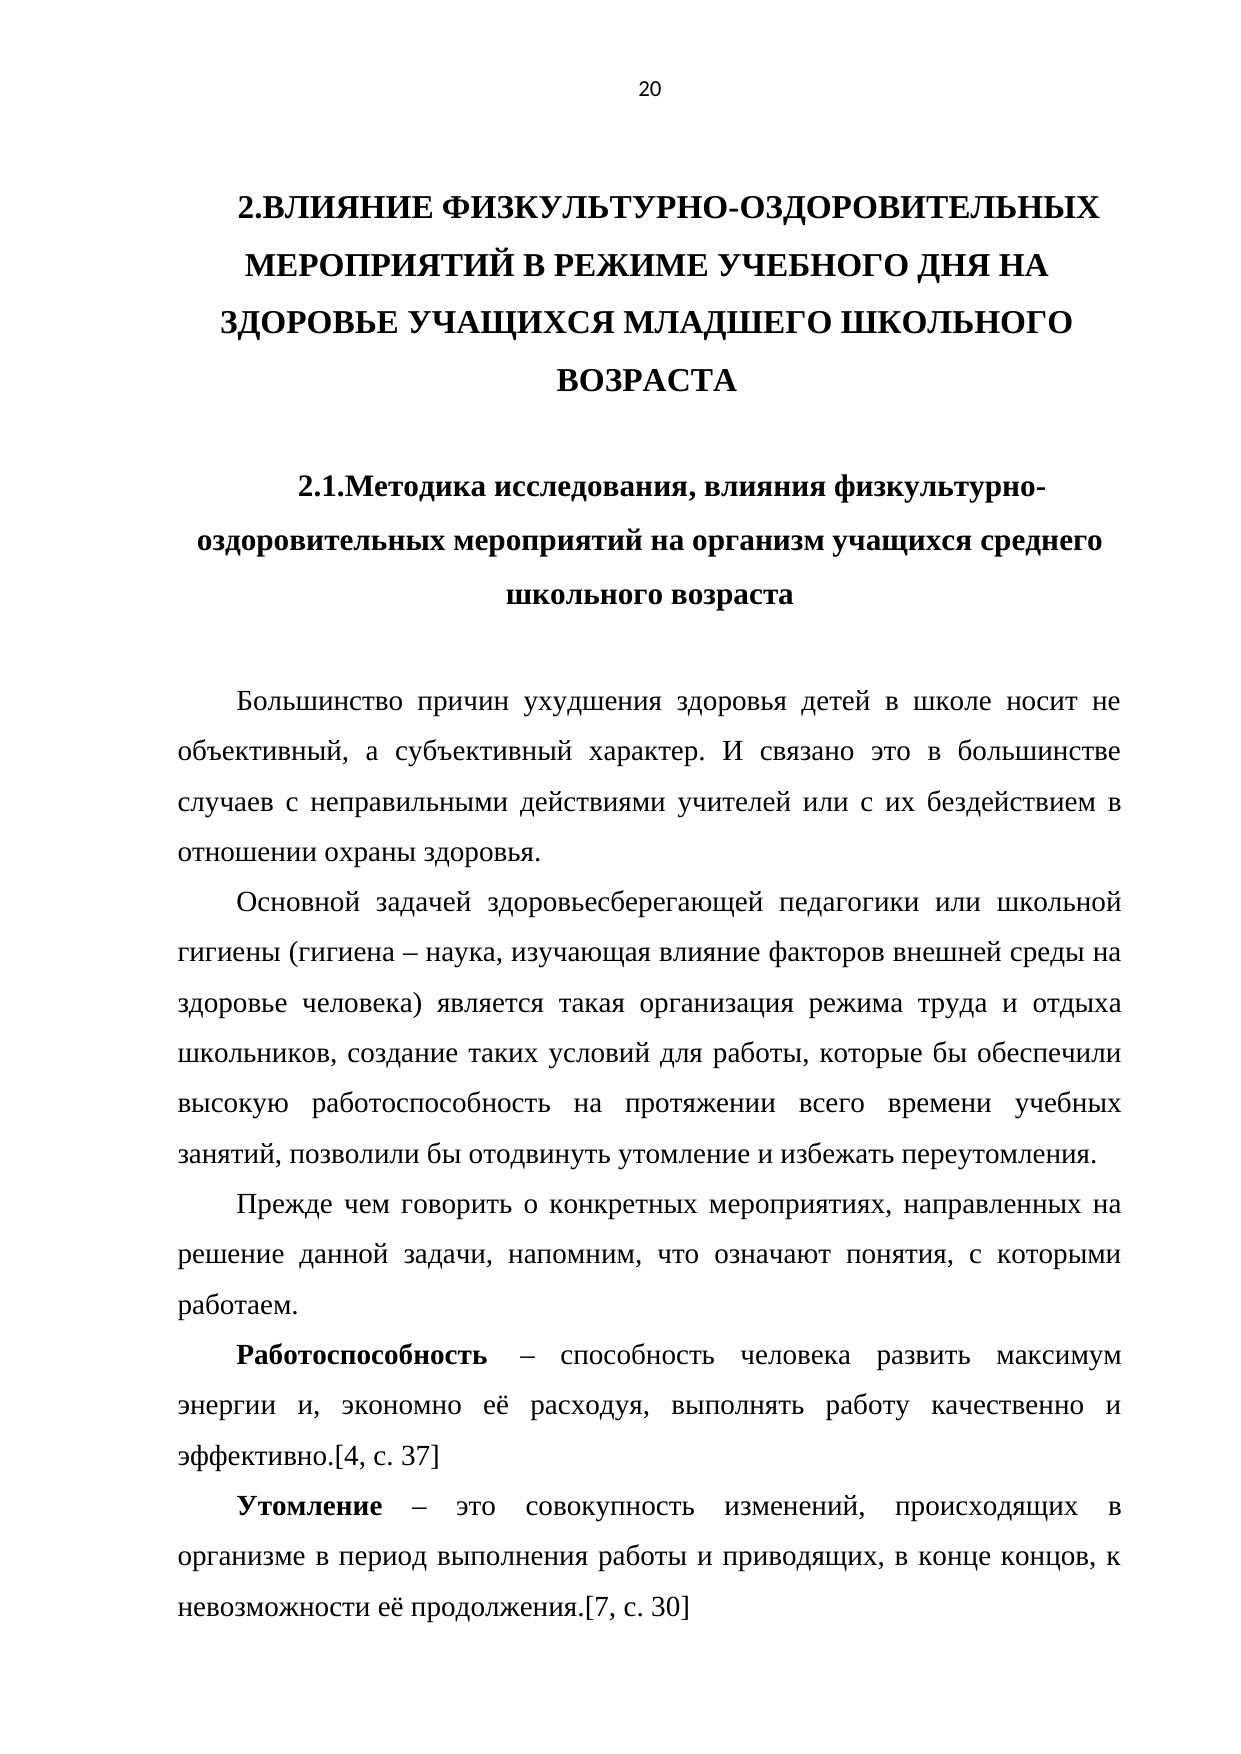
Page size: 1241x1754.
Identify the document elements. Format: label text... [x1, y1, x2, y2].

text Работоспособность – способность человека развить максимум энергии и, экономно её расходуя, выполнять работу качественно и эффективно.[4, с. 37] [177, 1337, 1122, 1471]
text Большинство причин ухудшения здоровья детей в школе носит не объективный, а субъективный характер. И связано это в большинстве случаев с неправильными действиями учителей или с их бездействием в отношении охраны здоровья. [177, 683, 1122, 867]
text Прежде чем говорить о конкретных мероприятиях, направленных на решение данной задачи, напомним, что означают понятия, с которыми работаем. [177, 1186, 1122, 1320]
text Утомление – это совокупность изменений, происходящих в организме в период выполнения работы и приводящих, в конце концов, к невозможности её продолжения.[7, с. 30] [177, 1488, 1122, 1622]
text Основной задачей здоровьесберегающей педагогики или школьной гигиены (гигиена – наука, изучающая влияние факторов внешней среды на здоровье человека) является такая организация режима труда и отдыха школьников, создание таких условий для работы, которые бы обеспечили высокую работоспособность на протяжении всего времени учебных занятий, позволили бы отодвинуть утомление и избежать переутомления. [177, 884, 1122, 1169]
text 2.1.Методика исследования, влияния физкультурно-оздоровительных мероприятий на организм учащихся среднего школьного возраста [177, 468, 1122, 611]
text 2.ВЛИЯНИЕ ФИЗКУЛЬТУРНО-ОЗДОРОВИТЕЛЬНЫХ МЕРОПРИЯТИЙ В РЕЖИМЕ УЧЕБНОГО ДНЯ НА ЗДОРОВЬЕ УЧАЩИХСЯ МЛАДШЕГО ШКОЛЬНОГО ВОЗРАСТА [177, 187, 1116, 398]
